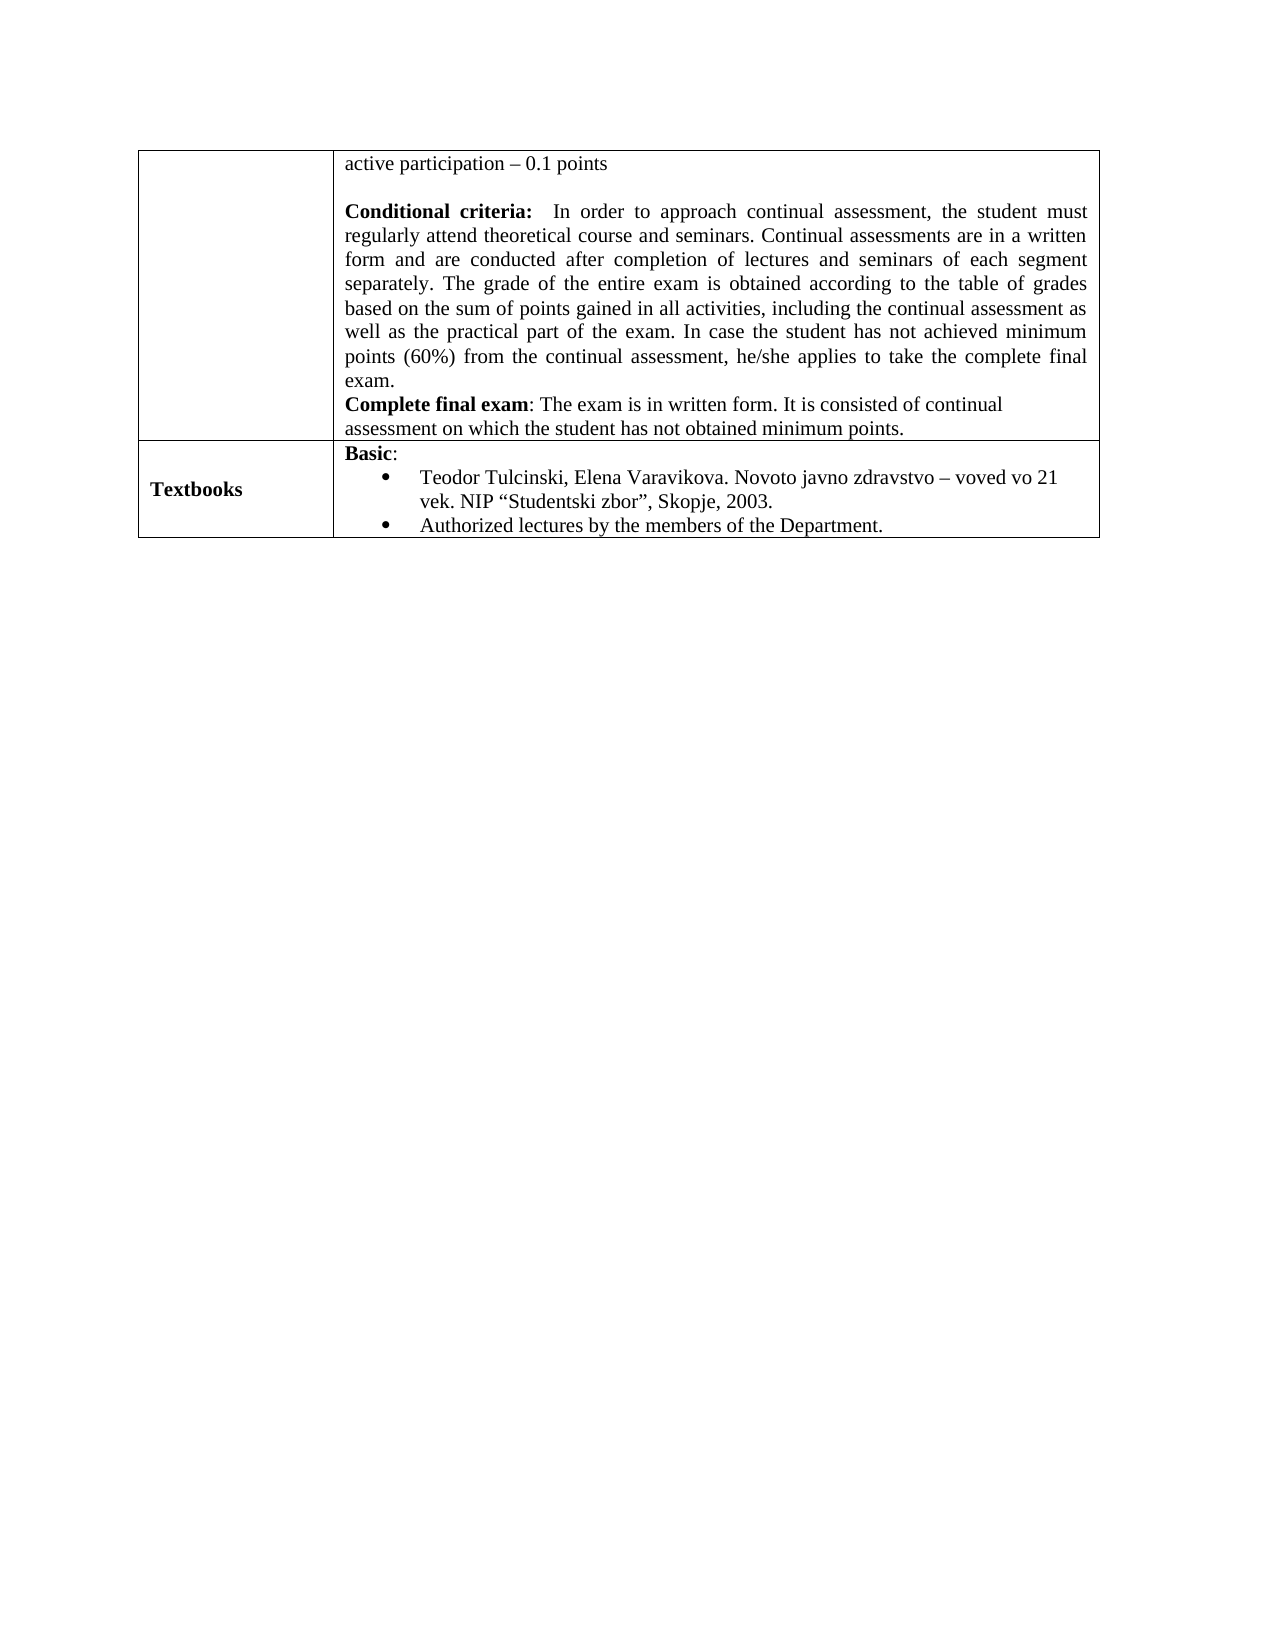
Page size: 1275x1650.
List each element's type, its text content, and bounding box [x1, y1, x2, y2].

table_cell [139, 151, 333, 440]
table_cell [334, 151, 1099, 440]
table_cell Textbooks [139, 441, 333, 537]
table_cell Basic: Teodor Tulcinski, Elena Varavikova. Novoto javno zdravstvo – voved vo 21 vek. NIP “Studentski zbor”, Skopje, 2003. Authorized lectures by the members of the Department. [334, 441, 1099, 537]
